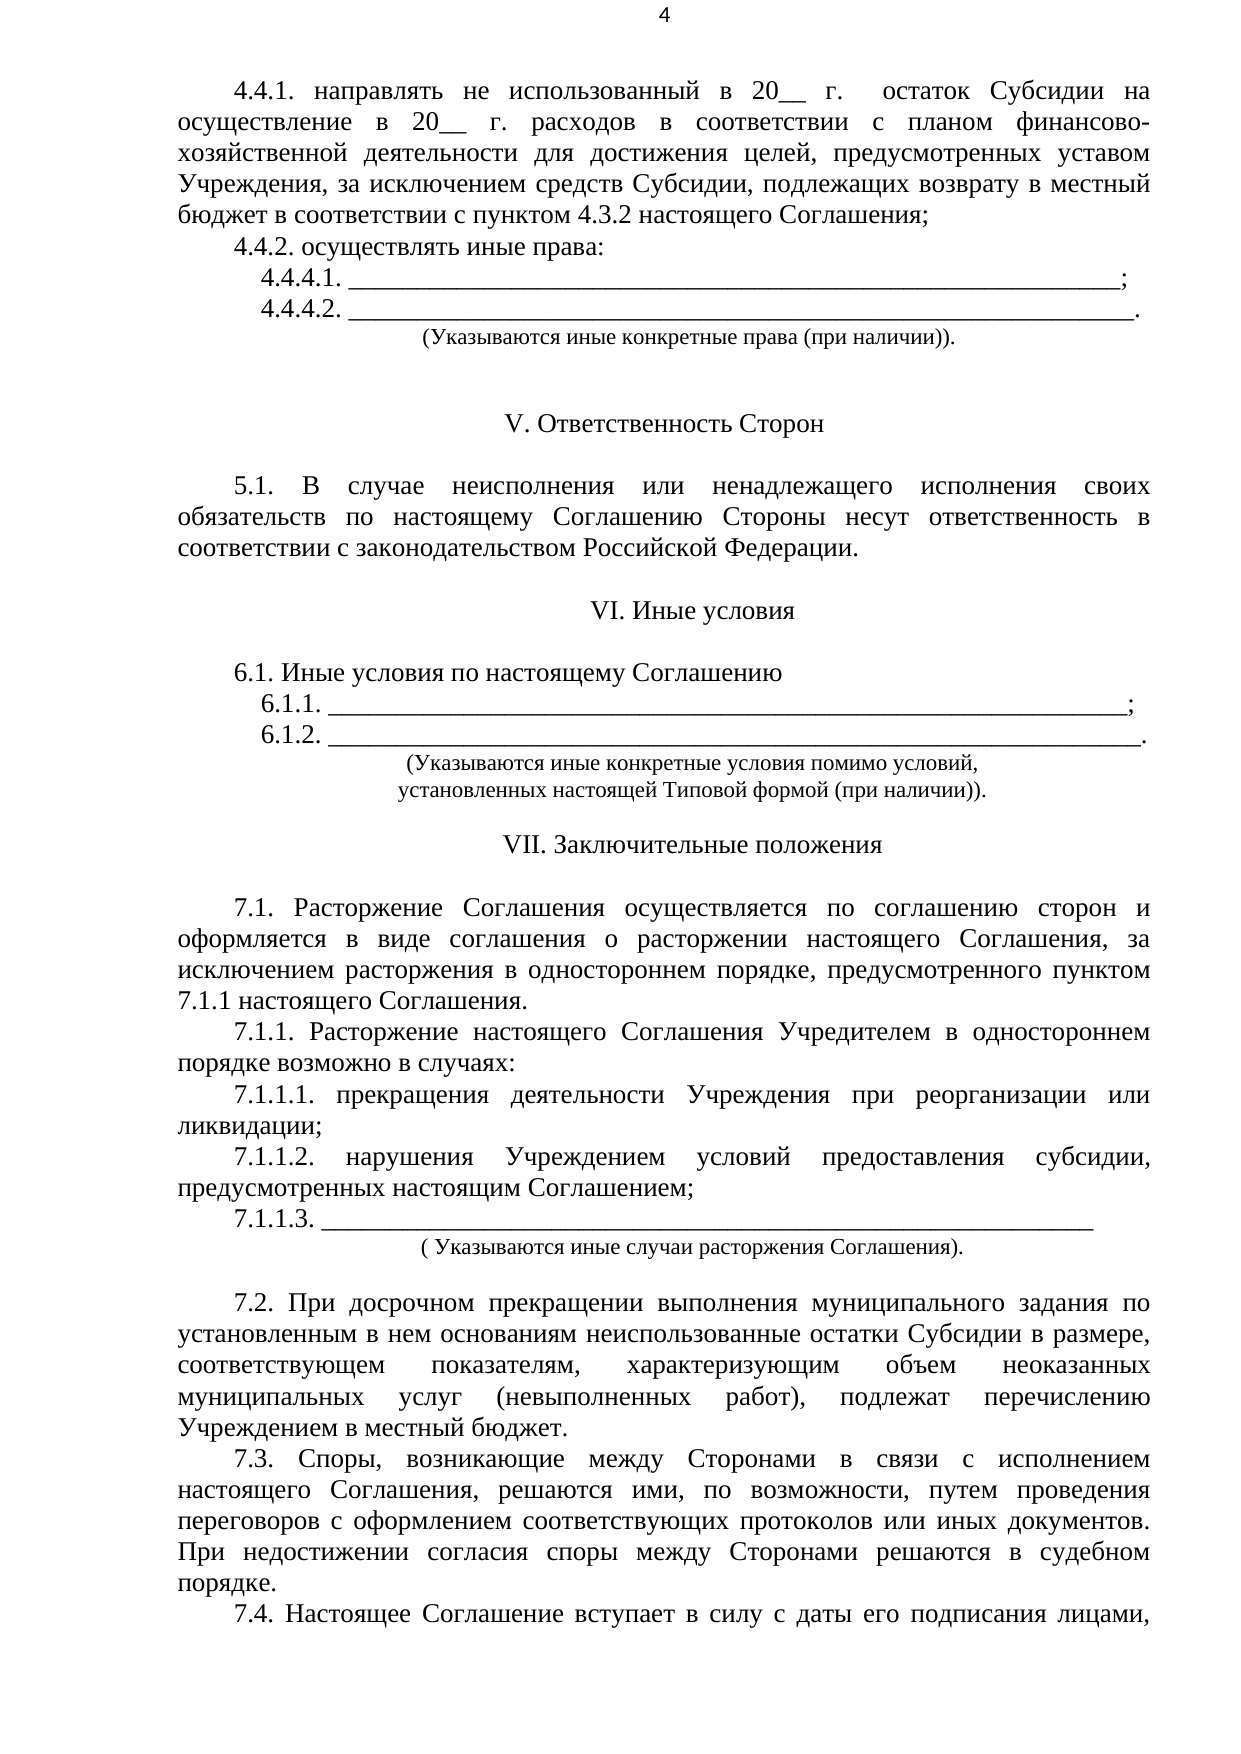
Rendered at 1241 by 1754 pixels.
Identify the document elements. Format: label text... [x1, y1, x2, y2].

text 5.1. В случае неисполнения или ненадлежащего исполнения своих обязательств по настоящему Соглашению Стороны несут ответственность в соответствии с законодательством Российской Федерации. [177, 469, 1152, 563]
text 7.1.1.2. нарушения Учреждением условий предоставления субсидии, предусмотренных настоящим Соглашением; [177, 1140, 1152, 1202]
text ( Указываются иные случаи расторжения Соглашения). [177, 1233, 1152, 1260]
text 4.4.1. направлять не использованный в 20__ г. остаток Субсидии на осуществление в 20__ г. расходов в соответствии с планом финансово-хозяйственной деятельности для достижения целей, предусмотренных уставом Учреждения, за исключением средств Субсидии, подлежащих возврату в местный бюджет в соответствии с пунктом 4.3.2 настоящего Соглашения; [177, 74, 1152, 229]
text 7.1.1. Расторжение настоящего Соглашения Учредителем в одностороннем порядке возможно в случаях: [177, 1015, 1152, 1078]
text V. Ответственность Сторон [177, 407, 1152, 438]
text VII. Заключительные положения [177, 828, 1152, 860]
text VI. Иные условия [177, 594, 1152, 625]
text 4.4.4.1. _________________________________________________________; [177, 261, 1152, 292]
text (Указываются иные конкретные права (при наличии)). [177, 323, 1152, 349]
text 7.2. При досрочном прекращении выполнения муниципального задания по установленным в нем основаниям неиспользованные остатки Субсидии в размере, соответствующем показателям, характеризующим объем неоказанных муниципальных услуг (невыполненных работ), подлежат перечислению Учреждением в местный бюджет. [177, 1286, 1152, 1442]
text 4.4.4.2. __________________________________________________________. [177, 292, 1152, 323]
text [177, 1598, 1152, 1629]
text 7.1. Расторжение Соглашения осуществляется по соглашению сторон и оформляется в виде соглашения о расторжении настоящего Соглашения, за исключением расторжения в одностороннем порядке, предусмотренного пунктом 7.1.1 настоящего Соглашения. [177, 891, 1152, 1015]
text 7.1.1.1. прекращения деятельности Учреждения при реорганизации или ликвидации; [177, 1078, 1152, 1140]
text 7.3. Споры, возникающие между Сторонами в связи с исполнением настоящего Соглашения, решаются ими, по возможности, путем проведения переговоров с оформлением соответствующих протоколов или иных документов. При недостижении согласия споры между Сторонами решаются в судебном порядке. [177, 1442, 1152, 1598]
text 6.1. Иные условия по настоящему Соглашению [177, 656, 1152, 687]
text 6.1.2. ____________________________________________________________. [177, 718, 1152, 749]
text 4.4.2. осуществлять иные права: [177, 229, 1152, 261]
text 6.1.1. ___________________________________________________________; [177, 687, 1152, 718]
text 7.1.1.3. _________________________________________________________ [177, 1202, 1152, 1233]
text (Указываются иные конкретные условия помимо условий, [177, 749, 1152, 776]
text установленных настоящей Типовой формой (при наличии)). [177, 776, 1152, 802]
